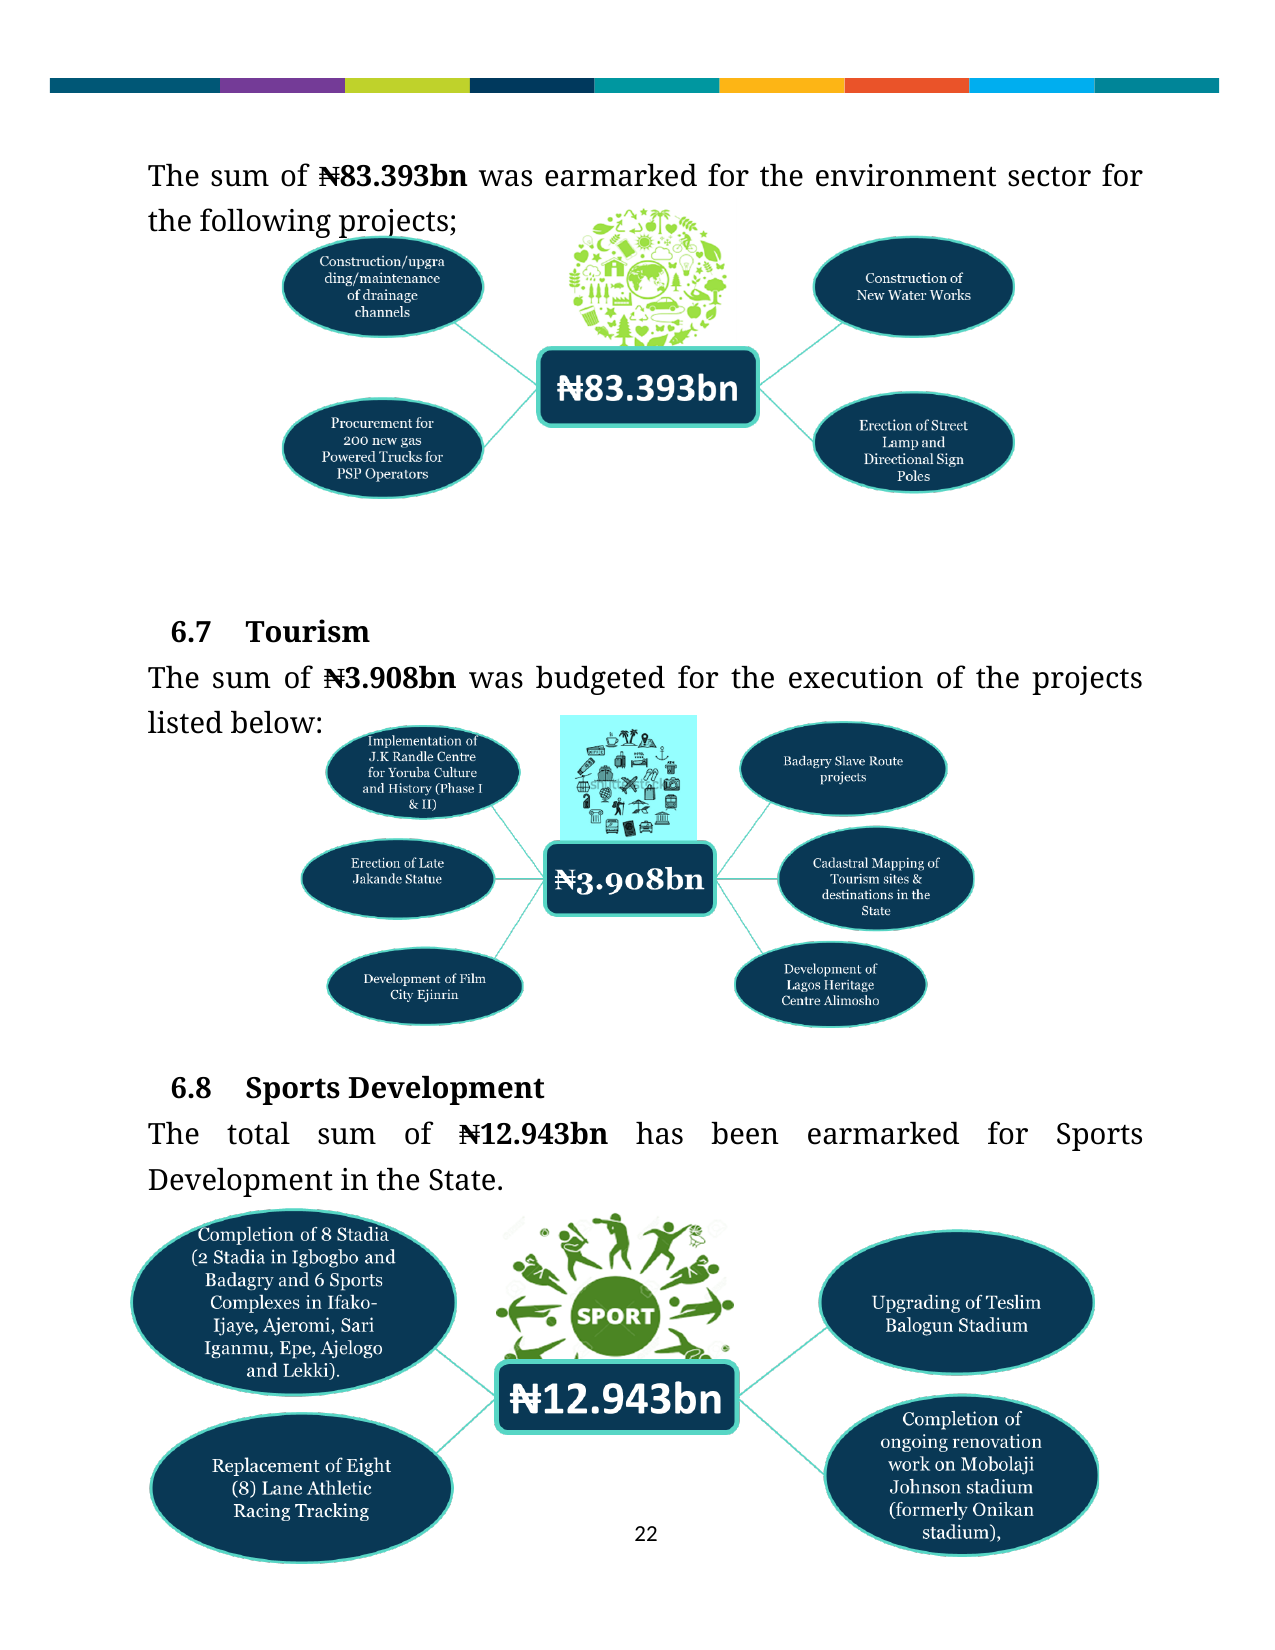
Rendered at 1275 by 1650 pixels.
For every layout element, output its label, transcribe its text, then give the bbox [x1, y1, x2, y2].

text The sum of ₦3.908bn was budgeted for the execution of the projects listed below: [148, 657, 1144, 742]
list Tourism [170, 611, 1144, 651]
text The total sum of ₦12.943bn has been earmarked for Sports Development in the State. [148, 1113, 1144, 1198]
text The sum of ₦83.393bn was earmarked for the environment sector for the following projects; [148, 155, 1144, 240]
picture [281, 198, 1015, 499]
list Sports Development [170, 1067, 1144, 1107]
picture [130, 1208, 1100, 1564]
picture [300, 715, 975, 1028]
